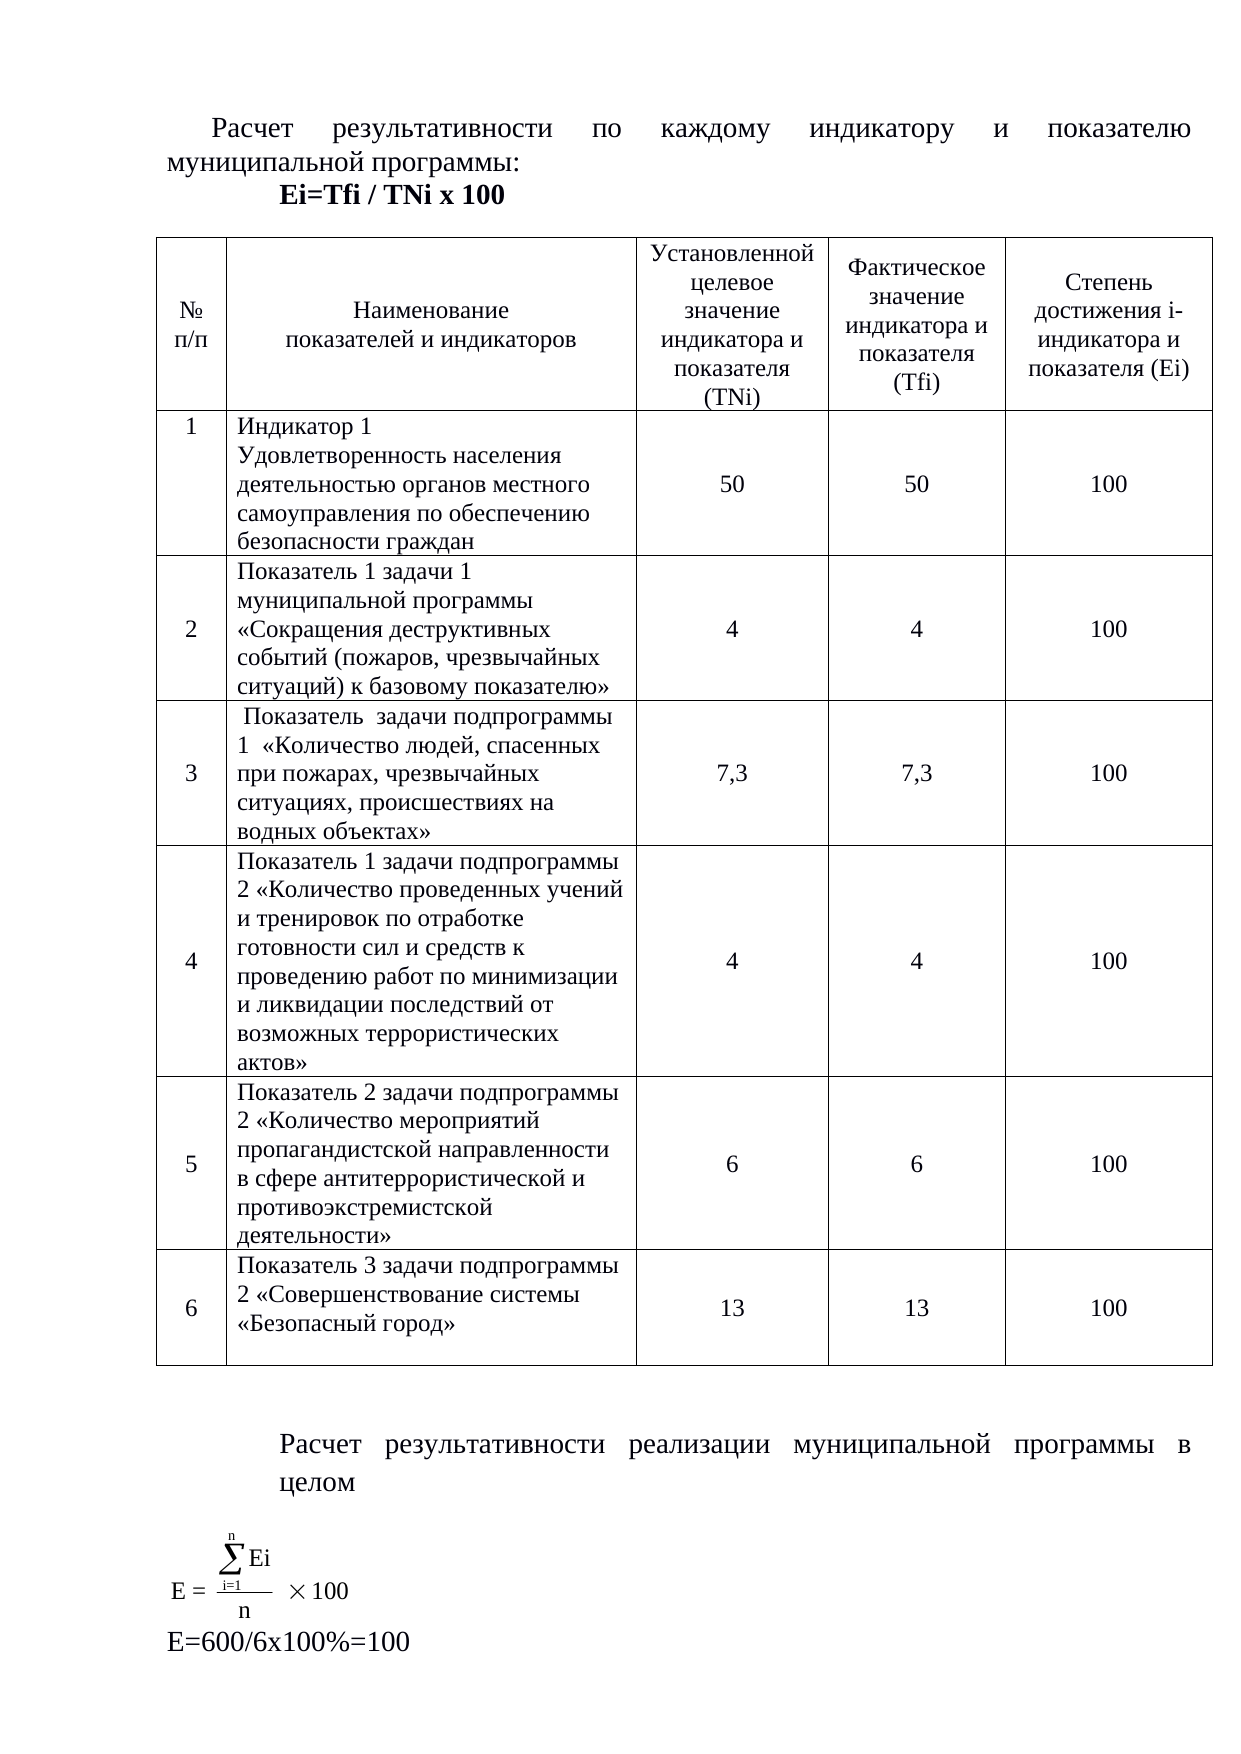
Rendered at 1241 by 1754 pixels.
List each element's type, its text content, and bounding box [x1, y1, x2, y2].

table_cell 4 [637, 846, 828, 1076]
table_header № п/п [157, 238, 226, 410]
table_cell 50 [637, 411, 828, 555]
table_cell Показатель 2 задачи подпрограммы 2 «Количество мероприятий пропагандистской направленности в сфере антитеррористической и противоэкстремистской деятельности» [227, 1077, 636, 1249]
table_cell Показатель 3 задачи подпрограммы 2 «Совершенствование системы «Безопасный город» [227, 1250, 636, 1365]
table_cell 6 [829, 1077, 1005, 1249]
table_header Фактическое значение индикатора и показателя (Tfi) [829, 238, 1005, 410]
table_header Установленной целевое значение индикатора и показателя (TNi) [637, 238, 828, 410]
table_cell 7,3 [637, 701, 828, 845]
text Расчет результативности реализации муниципальной программы в целом [279, 1426, 1192, 1498]
table_cell 6 [637, 1077, 828, 1249]
table_cell 100 [1006, 411, 1212, 555]
table_cell 6 [157, 1250, 226, 1365]
table_cell 50 [829, 411, 1005, 555]
table_cell 3 [157, 701, 226, 845]
table_cell 100 [1006, 846, 1212, 1076]
text Е=600/6х100%=100 [167, 1624, 1192, 1658]
table_cell 4 [637, 556, 828, 700]
table_cell 100 [1006, 556, 1212, 700]
table_cell Показатель задачи подпрограммы 1 «Количество людей, спасенных при пожарах, чрезвычайных ситуациях, происшествиях на водных объектах» [227, 701, 636, 845]
table_header Степень достижения i-индикатора и показателя (Ei) [1006, 238, 1212, 410]
table_cell 100 [1006, 1077, 1212, 1249]
table_cell 4 [829, 846, 1005, 1076]
table_cell 13 [829, 1250, 1005, 1365]
table_cell Индикатор 1 Удовлетворенность населения деятельностью органов местного самоуправления по обеспечению безопасности граждан [227, 411, 636, 555]
table_cell Показатель 1 задачи 1 муниципальной программы «Сокращения деструктивных событий (пожаров, чрезвычайных ситуаций) к базовому показателю» [227, 556, 636, 700]
table_header Наименование показателей и индикаторов [227, 238, 636, 410]
table_cell 7,3 [829, 701, 1005, 845]
table_cell 100 [1006, 1250, 1212, 1365]
table_cell 5 [157, 1077, 226, 1249]
table_cell 13 [637, 1250, 828, 1365]
table_cell 4 [829, 556, 1005, 700]
table_cell 100 [1006, 701, 1212, 845]
table_cell Показатель 1 задачи подпрограммы 2 «Количество проведенных учений и тренировок по отработке готовности сил и средств к проведению работ по минимизации и ликвидации последствий от возможных террористических актов» [227, 846, 636, 1076]
text Ei=Tfi / TNi х 100 [279, 177, 1192, 211]
table_cell 2 [157, 556, 226, 700]
table_cell 1 [157, 411, 226, 555]
table_cell 4 [157, 846, 226, 1076]
text Расчет результативности по каждому индикатору и показателю муниципальной программы: [167, 110, 1192, 177]
